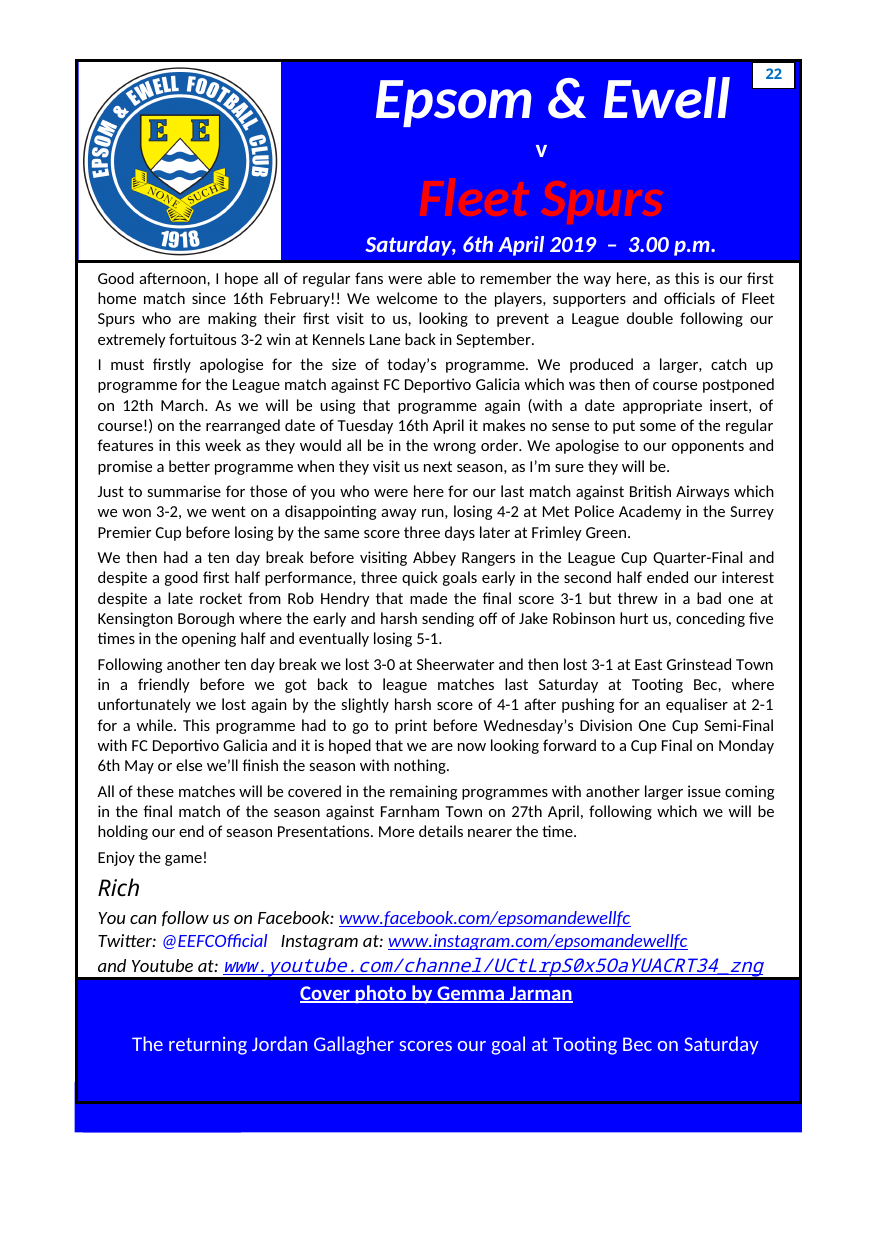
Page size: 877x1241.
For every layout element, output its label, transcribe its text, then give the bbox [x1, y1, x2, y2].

table_header Epsom & Ewell v Fleet Spurs Saturday, 6th April 2019 – 3.00 p.m. [281, 62, 799, 260]
table_cell Cover photo by Gemma Jarman The returning Jordan Gallagher scores our goal at Tooting Bec on Saturday [78, 980, 799, 1101]
table_cell Good afternoon, I hope all of regular fans were able to remember the way here, as this is our first home match since 16th February!! We welcome to the players, supporters and officials of Fleet Spurs who are making their first visit to us, looking to prevent a League double following our extremely fortuitous 3-2 win at Kennels Lane back in September. I must firstly apologise for the size of today’s programme. We produced a larger, catch up programme for the League match against FC Deportivo Galicia which was then of course postponed on 12th March. As we will be using that programme again (with a date appropriate insert, of course!) on the rearranged date of Tuesday 16th April it makes no sense to put some of the regular features in this week as they would all be in the wrong order. We apologise to our opponents and promise a better programme when they visit us next season, as I’m sure they will be. Just to summarise for those of you who were here for our last match against British Airways which we won 3-2, we went on a disappointing away run, losing 4-2 at Met Police Academy in the Surrey Premier Cup before losing by the same score three days later at Frimley Green. We then had a ten day break before visiting Abbey Rangers in the League Cup Quarter-Final and despite a good first half performance, three quick goals early in the second half ended our interest despite a late rocket from Rob Hendry that made the final score 3-1 but threw in a bad one at Kensington Borough where the early and harsh sending off of Jake Robinson hurt us, conceding five times in the opening half and eventually losing 5-1. Following another ten day break we lost 3-0 at Sheerwater and then lost 3-1 at East Grinstead Town in a friendly before we got back to league matches last Saturday at Tooting Bec, where unfortunately we lost again by the slightly harsh score of 4-1 after pushing for an equaliser at 2-1 for a while. This programme had to go to print before Wednesday’s Division One Cup Semi-Final with FC Deportivo Galicia and it is hoped that we are now looking forward to a Cup Final on Monday 6th May or else we’ll finish the season with nothing. All of these matches will be covered in the remaining programmes with another larger issue coming in the final match of the season against Farnham Town on 27th April, following which we will be holding our end of season Presentations. More details nearer the time. Enjoy the game! Rich You can follow us on Facebook: www.facebook.com/epsomandewellfc Twitter: @EEFCOfficial Instagram at: www.instagram.com/epsomandewellfc and Youtube at: www.youtube.com/channel/UCtLrpS0x5OaYUACRT34_zng [78, 263, 799, 977]
picture [78, 62, 281, 260]
